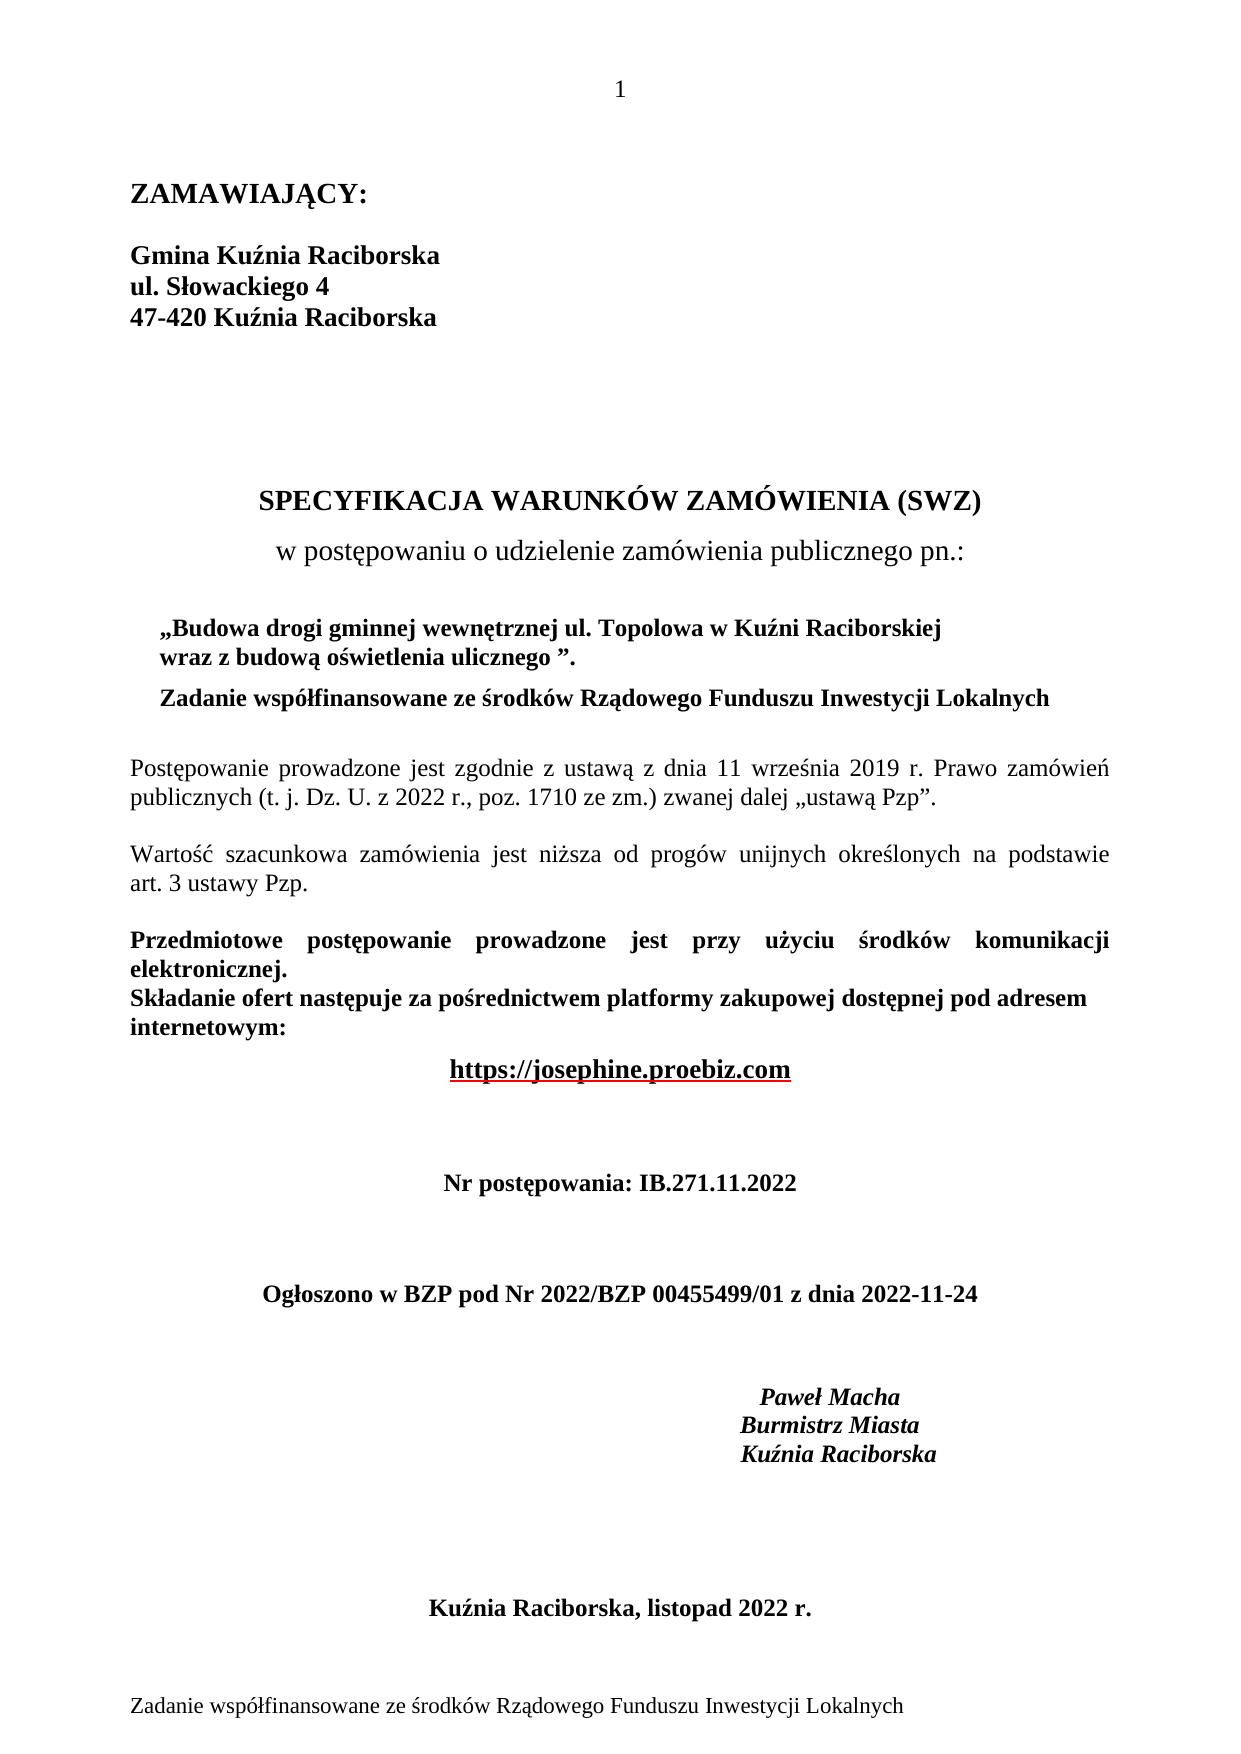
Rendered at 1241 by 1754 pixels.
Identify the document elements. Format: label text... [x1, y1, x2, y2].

text Paweł Macha [546, 1382, 1110, 1411]
title https://josephine.proebiz.com [130, 1053, 1110, 1084]
text w postępowaniu o udzielenie zamówienia publicznego pn.: [130, 533, 1110, 567]
text Kuźnia Raciborska [563, 1439, 1110, 1468]
text Przedmiotowe postępowanie prowadzone jest przy użyciu środków komunikacji elektronicznej. [130, 925, 1110, 983]
text zAMAWIAJĄCY: Gmina Kuźnia Raciborska ul. Słowackiego 4 47-420 Kuźnia Raciborska [130, 177, 1110, 332]
title Nr postępowania: IB.271.11.2022 [130, 1168, 1110, 1196]
text Składanie ofert następuje za pośrednictwem platformy zakupowej dostępnej pod adresem internetowym: [130, 983, 1110, 1040]
text specyfikacja warunków zamówienia (SWZ) [130, 483, 1110, 517]
text „Budowa drogi gminnej wewnętrznej ul. Topolowa w Kuźni Raciborskiej wraz z budową oświetlenia ulicznego ”. [159, 613, 1110, 670]
title Ogłoszono w BZP pod Nr 2022/BZP 00455499/01 z dnia 2022-11-24 [130, 1279, 1110, 1308]
text Postępowanie prowadzone jest zgodnie z ustawą z dnia 11 września 2019 r. Prawo zamówień publicznych (t. j. Dz. U. z 2022 r., poz. 1710 ze zm.) zwanej dalej „ustawą Pzp”. [130, 753, 1110, 810]
text Burmistrz Miasta [546, 1411, 1110, 1439]
text Zadanie współfinansowane ze środków Rządowego Funduszu Inwestycji Lokalnych [159, 683, 1110, 712]
text Wartość szacunkowa zamówienia jest niższa od progów unijnych określonych na podstawie art. 3 ustawy Pzp. [130, 839, 1110, 897]
text Kuźnia Raciborska, listopad 2022 r. [130, 1593, 1110, 1621]
